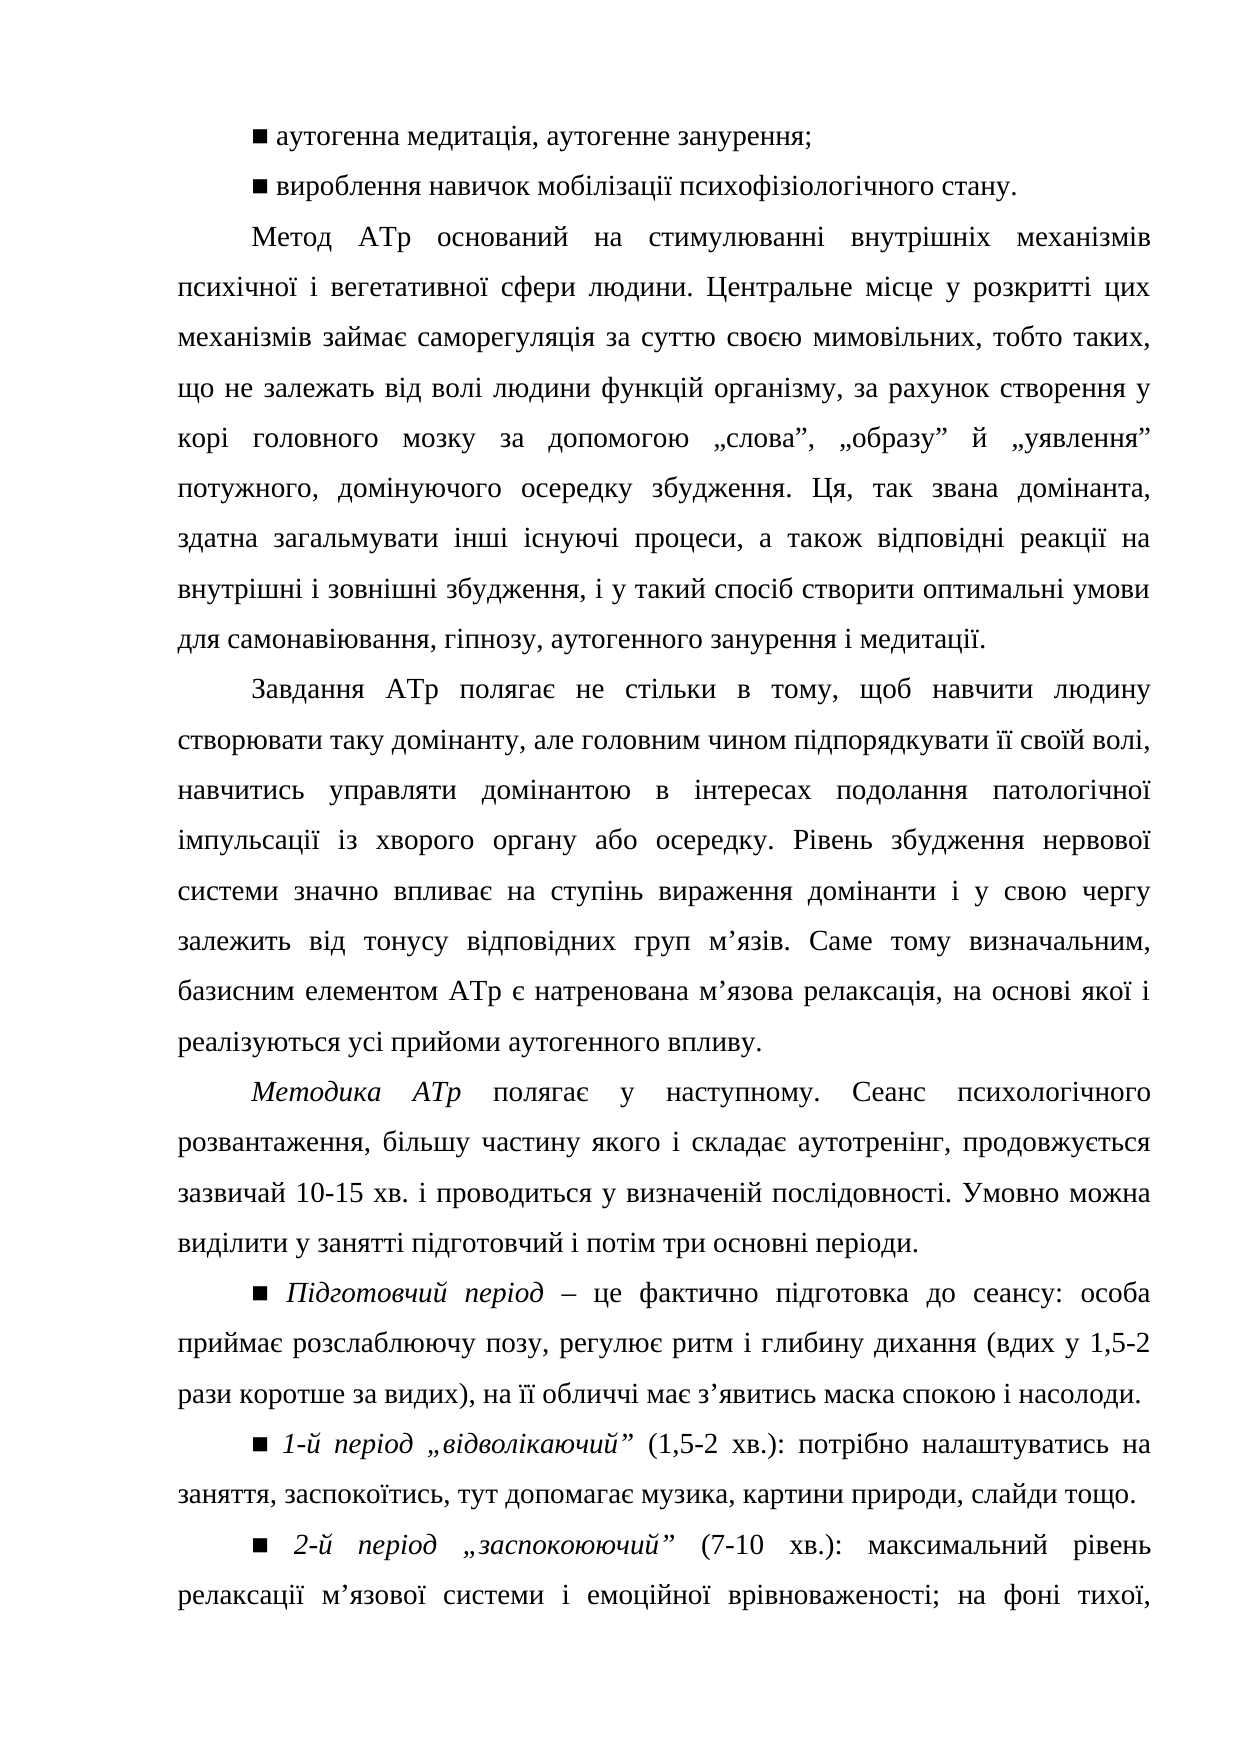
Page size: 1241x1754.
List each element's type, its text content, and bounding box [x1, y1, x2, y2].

text Методика АТр полягає у наступному. Сеанс психологічного розвантаження, більшу частину якого і складає аутотренінг, продовжується зазвичай 10-15 хв. і проводиться у визначеній послідовності. Умовно можна виділити у занятті підготовчий і потім три основні періоди. [177, 1074, 1152, 1258]
text ■ 1-й період „відволікаючий” (1,5-2 хв.): потрібно налаштуватись на заняття, заспокоїтись, тут допомагає музика, картини природи, слайди тощо. [177, 1426, 1152, 1510]
text ■ аутогенна медитація, аутогенне занурення; [177, 118, 1152, 152]
text Метод АТр оснований на стимулюванні внутрішніх механізмів психічної і вегетативної сфери людини. Центральне місце у розкритті цих механізмів займає саморегуляція за суттю своєю мимовільних, тобто таких, що не залежать від волі людини функцій організму, за рахунок створення у корі головного мозку за допомогою „слова”, „образу” й „уявлення” потужного, домінуючого осередку збудження. Ця, так звана домінанта, здатна загальмувати інші існуючі процеси, а також відповідні реакції на внутрішні і зовнішні збудження, і у такий спосіб створити оптимальні умови для самонавіювання, гіпнозу, аутогенного занурення і медитації. [177, 219, 1152, 655]
text ■ вироблення навичок мобілізації психофізіологічного стану. [177, 168, 1152, 202]
text ■ Підготовчий період – це фактично підготовка до сеансу: особа приймає розслаблюючу позу, регулює ритм і глибину дихання (вдих у 1,5-2 рази коротше за видих), на її обличчі має з’явитись маска спокою і насолоди. [177, 1275, 1152, 1409]
text Завдання АТр полягає не стільки в тому, щоб навчити людину створювати таку домінанту, але головним чином підпорядкувати її своїй волі, навчитись управляти домінантою в інтересах подолання патологічної імпульсації із хворого органу або осередку. Рівень збудження нервової системи значно впливає на ступінь вираження домінанти і у свою чергу залежить від тонусу відповідних груп м’язів. Саме тому визначальним, базисним елементом АТр є натренована м’язова релаксація, на основі якої і реалізуються усі прийоми аутогенного впливу. [177, 672, 1152, 1057]
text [177, 1527, 1152, 1611]
